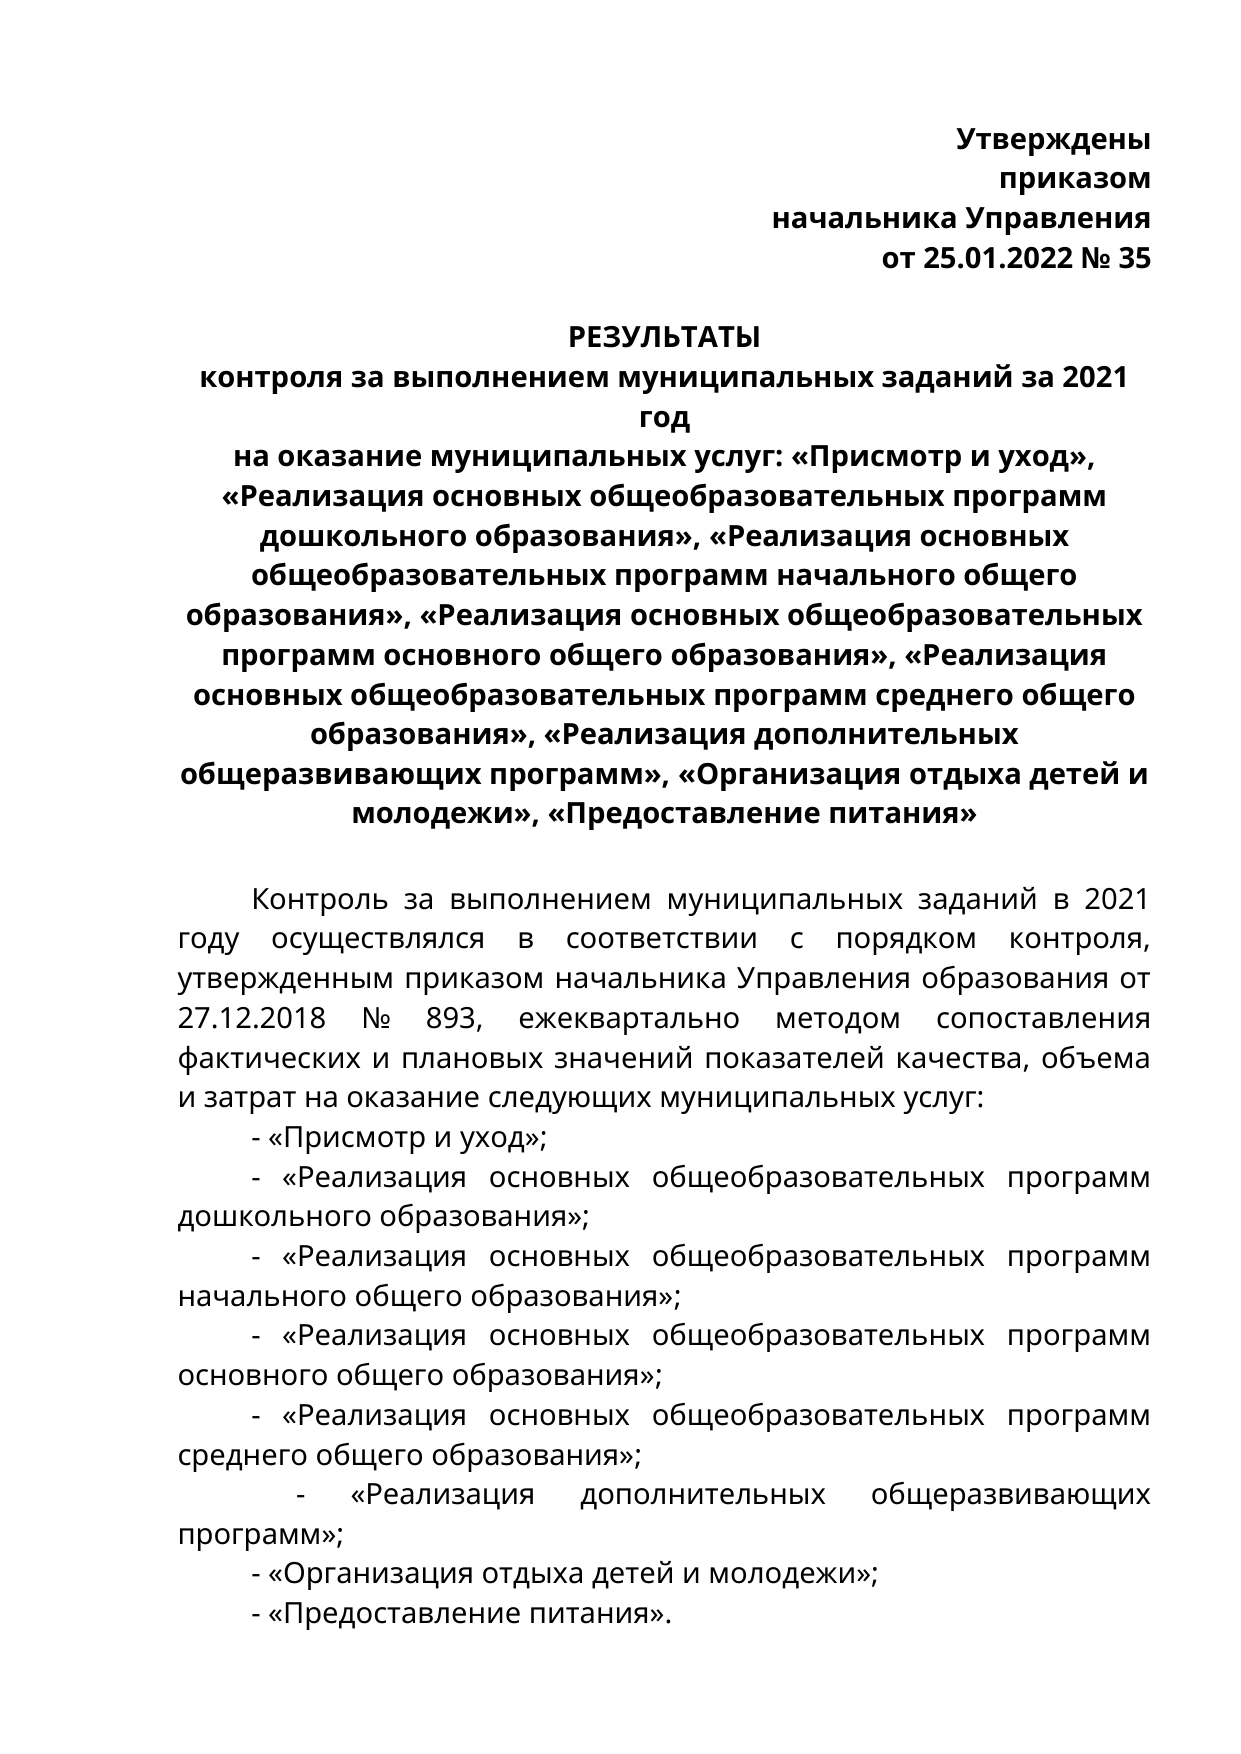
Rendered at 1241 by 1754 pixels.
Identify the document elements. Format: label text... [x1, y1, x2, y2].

text начальника Управления [177, 197, 1152, 237]
text - «Организация отдыха детей и молодежи»; [177, 1553, 1152, 1592]
text от 25.01.2022 № 35 [177, 237, 1152, 277]
text - «Предоставление питания». [177, 1592, 1152, 1632]
text - «Реализация дополнительных общеразвивающих программ»; [177, 1473, 1152, 1553]
text Утверждены [177, 118, 1152, 158]
text - «Реализация основных общеобразовательных программ дошкольного образования»; [177, 1156, 1152, 1235]
text - «Реализация основных общеобразовательных программ среднего общего образования»; [177, 1394, 1152, 1473]
text - «Реализация основных общеобразовательных программ начального общего образования»; [177, 1235, 1152, 1315]
text контроля за выполнением муниципальных заданий за 2021 год [177, 356, 1152, 436]
text - «Реализация основных общеобразовательных программ основного общего образования»; [177, 1315, 1152, 1394]
text на оказание муниципальных услуг: «Присмотр и уход», «Реализация основных общеобразовательных программ дошкольного образования», «Реализация основных общеобразовательных программ начального общего образования», «Реализация основных общеобразовательных программ основного общего образования», «Реализация основных общеобразовательных программ среднего общего образования», «Реализация дополнительных общеразвивающих программ», «Организация отдыха детей и молодежи», «Предоставление питания» [177, 436, 1152, 832]
text РЕЗУЛЬТАТЫ [177, 317, 1152, 356]
text Контроль за выполнением муниципальных заданий в 2021 году осуществлялся в соответствии с порядком контроля, утвержденным приказом начальника Управления образования от 27.12.2018 № 893, ежеквартально методом сопоставления фактических и плановых значений показателей качества, объема и затрат на оказание следующих муниципальных услуг: [177, 878, 1152, 1116]
text приказом [177, 158, 1152, 197]
text - «Присмотр и уход»; [177, 1116, 1152, 1156]
